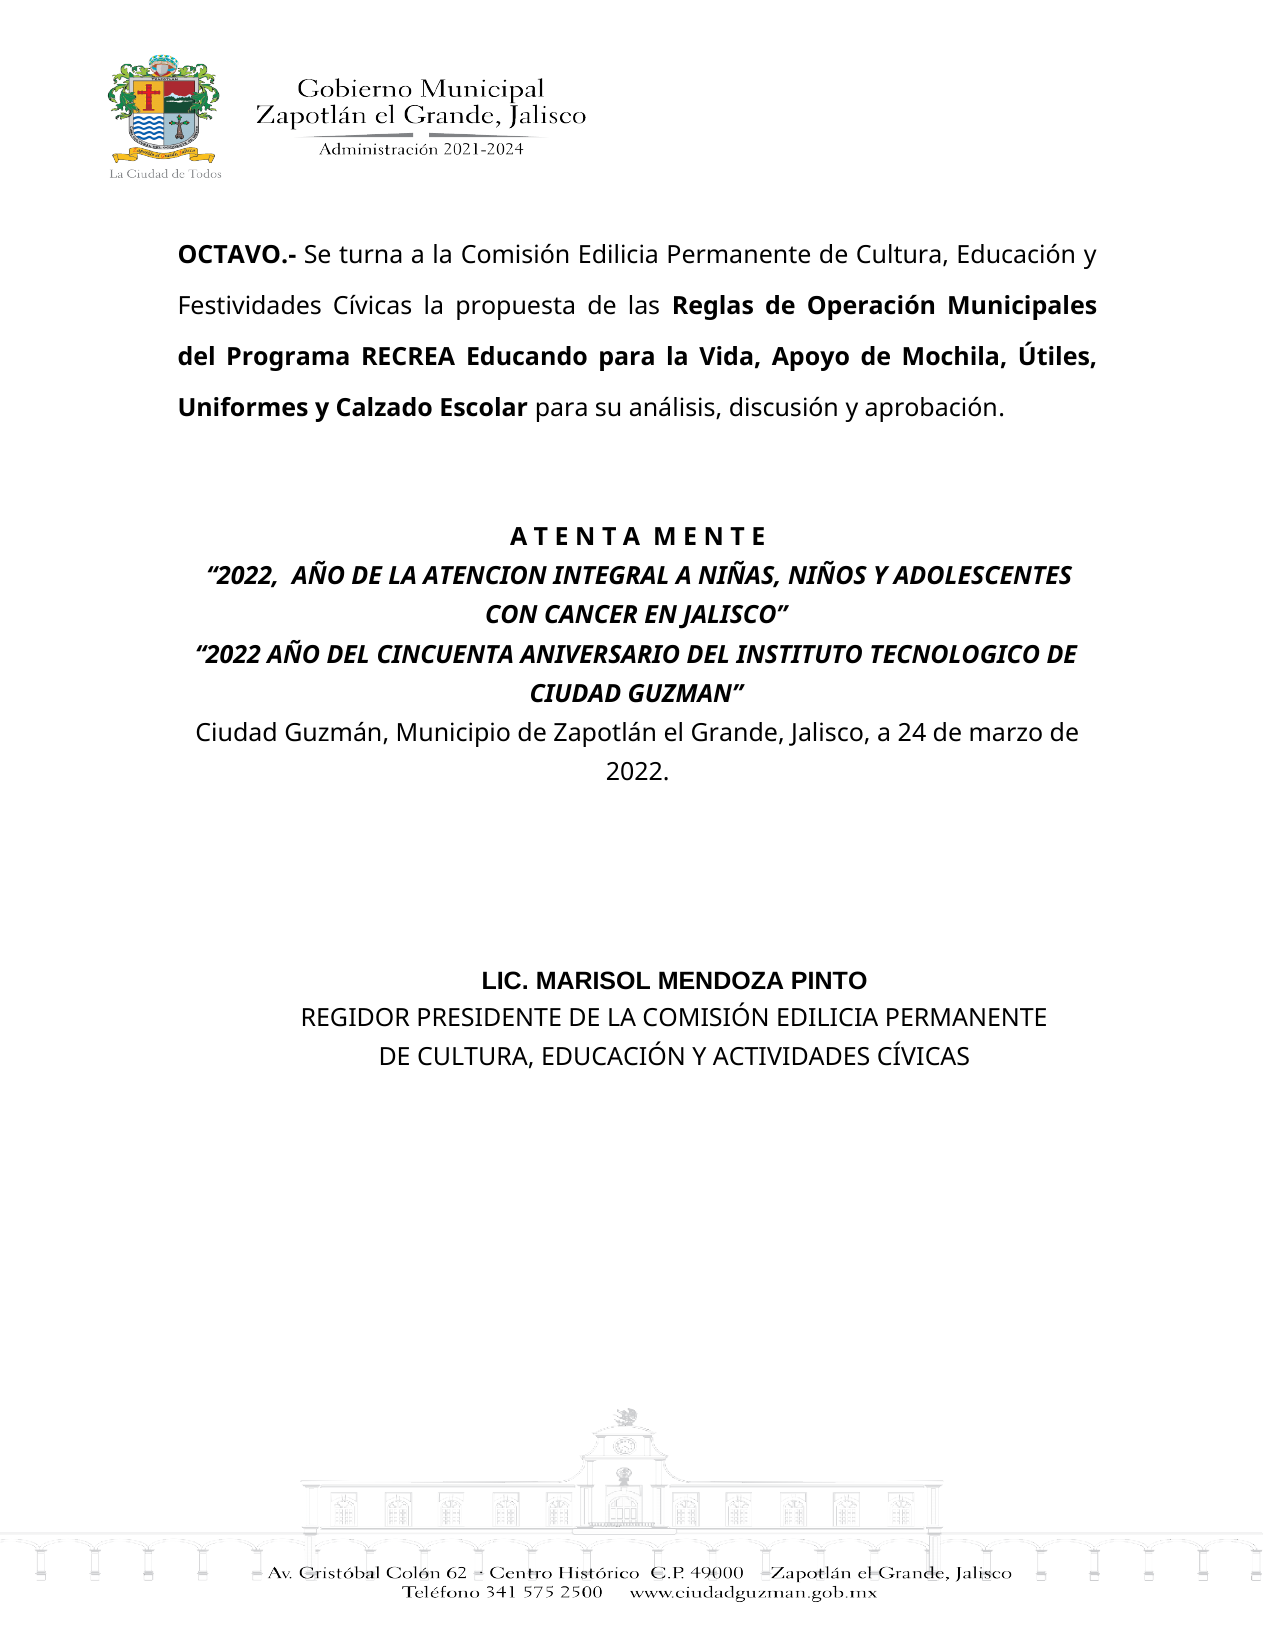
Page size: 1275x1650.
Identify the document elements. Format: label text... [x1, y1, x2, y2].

text REGIDOR PRESIDENTE DE LA COMISIÓN EDILICIA PERMANENTE [251, 999, 1098, 1033]
picture [33, 17, 1242, 222]
text DE CULTURA, EDUCACIÓN Y ACTIVIDADES CÍVICAS [251, 1038, 1098, 1072]
text Ciudad Guzmán, Municipio de Zapotlán el Grande, Jalisco, a 24 de marzo de 2022. [177, 714, 1098, 788]
picture [0, 1392, 1275, 1616]
text “2022, AÑO DE LA ATENCION INTEGRAL A NIÑAS, NIÑOS Y ADOLESCENTES CON CANCER EN JALISCO” [177, 558, 1098, 631]
text A T E N T A M E N T E [177, 519, 1098, 553]
text “2022 AÑO DEL CINCUENTA ANIVERSARIO DEL INSTITUTO TECNOLOGICO DE CIUDAD GUZMAN” [177, 636, 1098, 709]
text OCTAVO.- Se turna a la Comisión Edilicia Permanente de Cultura, Educación y Festividades Cívicas la propuesta de las Reglas de Operación Municipales del Programa RECREA Educando para la Vida, Apoyo de Mochila, Útiles, Uniformes y Calzado Escolar para su análisis, discusión y aprobación. [177, 236, 1098, 423]
text LIC. MARISOL MENDOZA PINTO [251, 966, 1098, 995]
